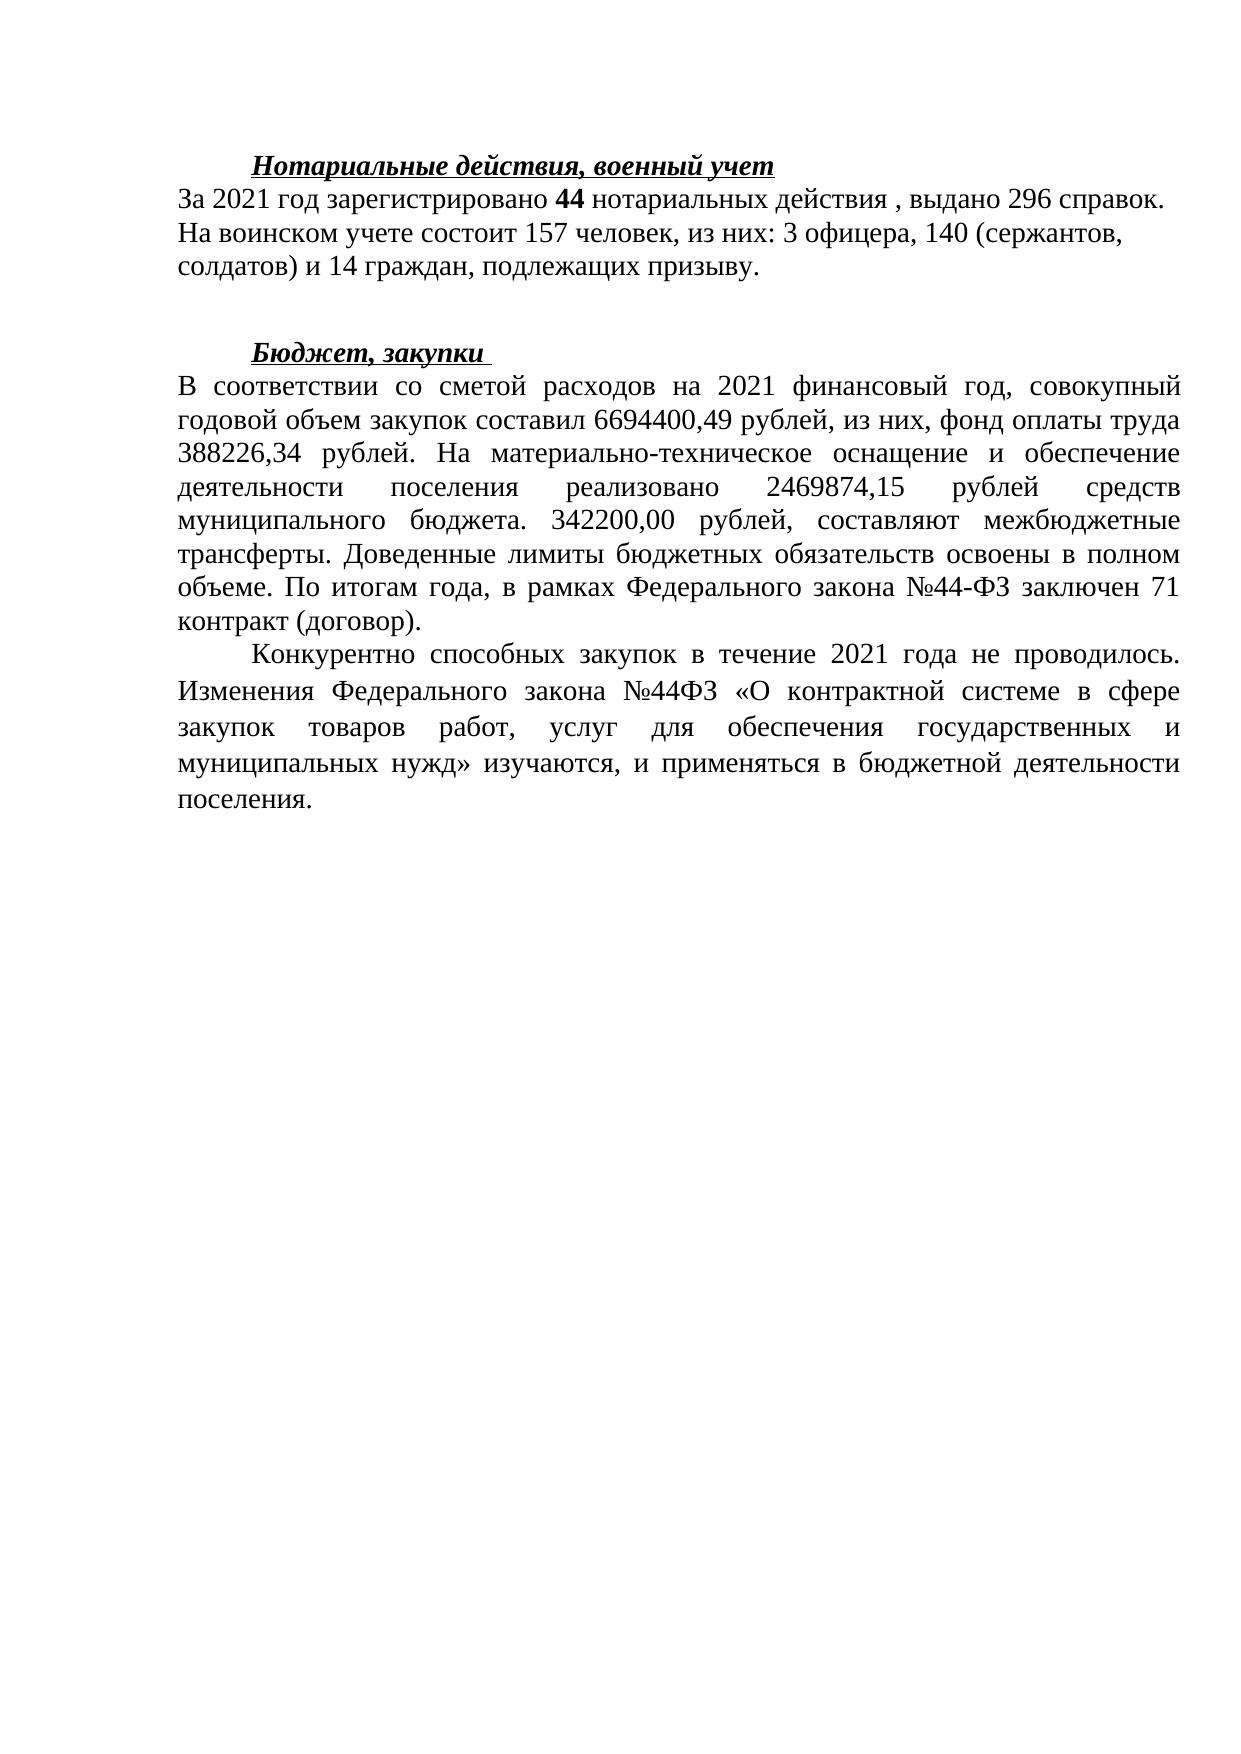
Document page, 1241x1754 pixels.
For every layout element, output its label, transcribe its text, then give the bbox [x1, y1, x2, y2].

text Нотариальные действия, военный учет [177, 148, 1181, 181]
text Бюджет, закупки [177, 335, 1181, 368]
text На воинском учете состоит 157 человек, из них: 3 офицера, 140 (сержантов, солдатов) и 14 граждан, подлежащих призыву. [177, 215, 1181, 282]
text За 2021 год зарегистрировано 44 нотариальных действия , выдано 296 справок. [177, 181, 1181, 215]
text Конкурентно способных закупок в течение 2021 года не проводилось. Изменения Федерального закона №44ФЗ «О контрактной системе в сфере закупок товаров работ, услуг для обеспечения государственных и муниципальных нужд» изучаются, и применяться в бюджетной деятельности поселения. [177, 637, 1181, 815]
text В соответствии со сметой расходов на 2021 финансовый год, совокупный годовой объем закупок составил 6694400,49 рублей, из них, фонд оплаты труда 388226,34 рублей. На материально-техническое оснащение и обеспечение деятельности поселения реализовано 2469874,15 рублей средств муниципального бюджета. 342200,00 рублей, составляют межбюджетные трансферты. Доведенные лимиты бюджетных обязательств освоены в полном объеме. По итогам года, в рамках Федерального закона №44-ФЗ заключен 71 контракт (договор). [177, 368, 1181, 637]
